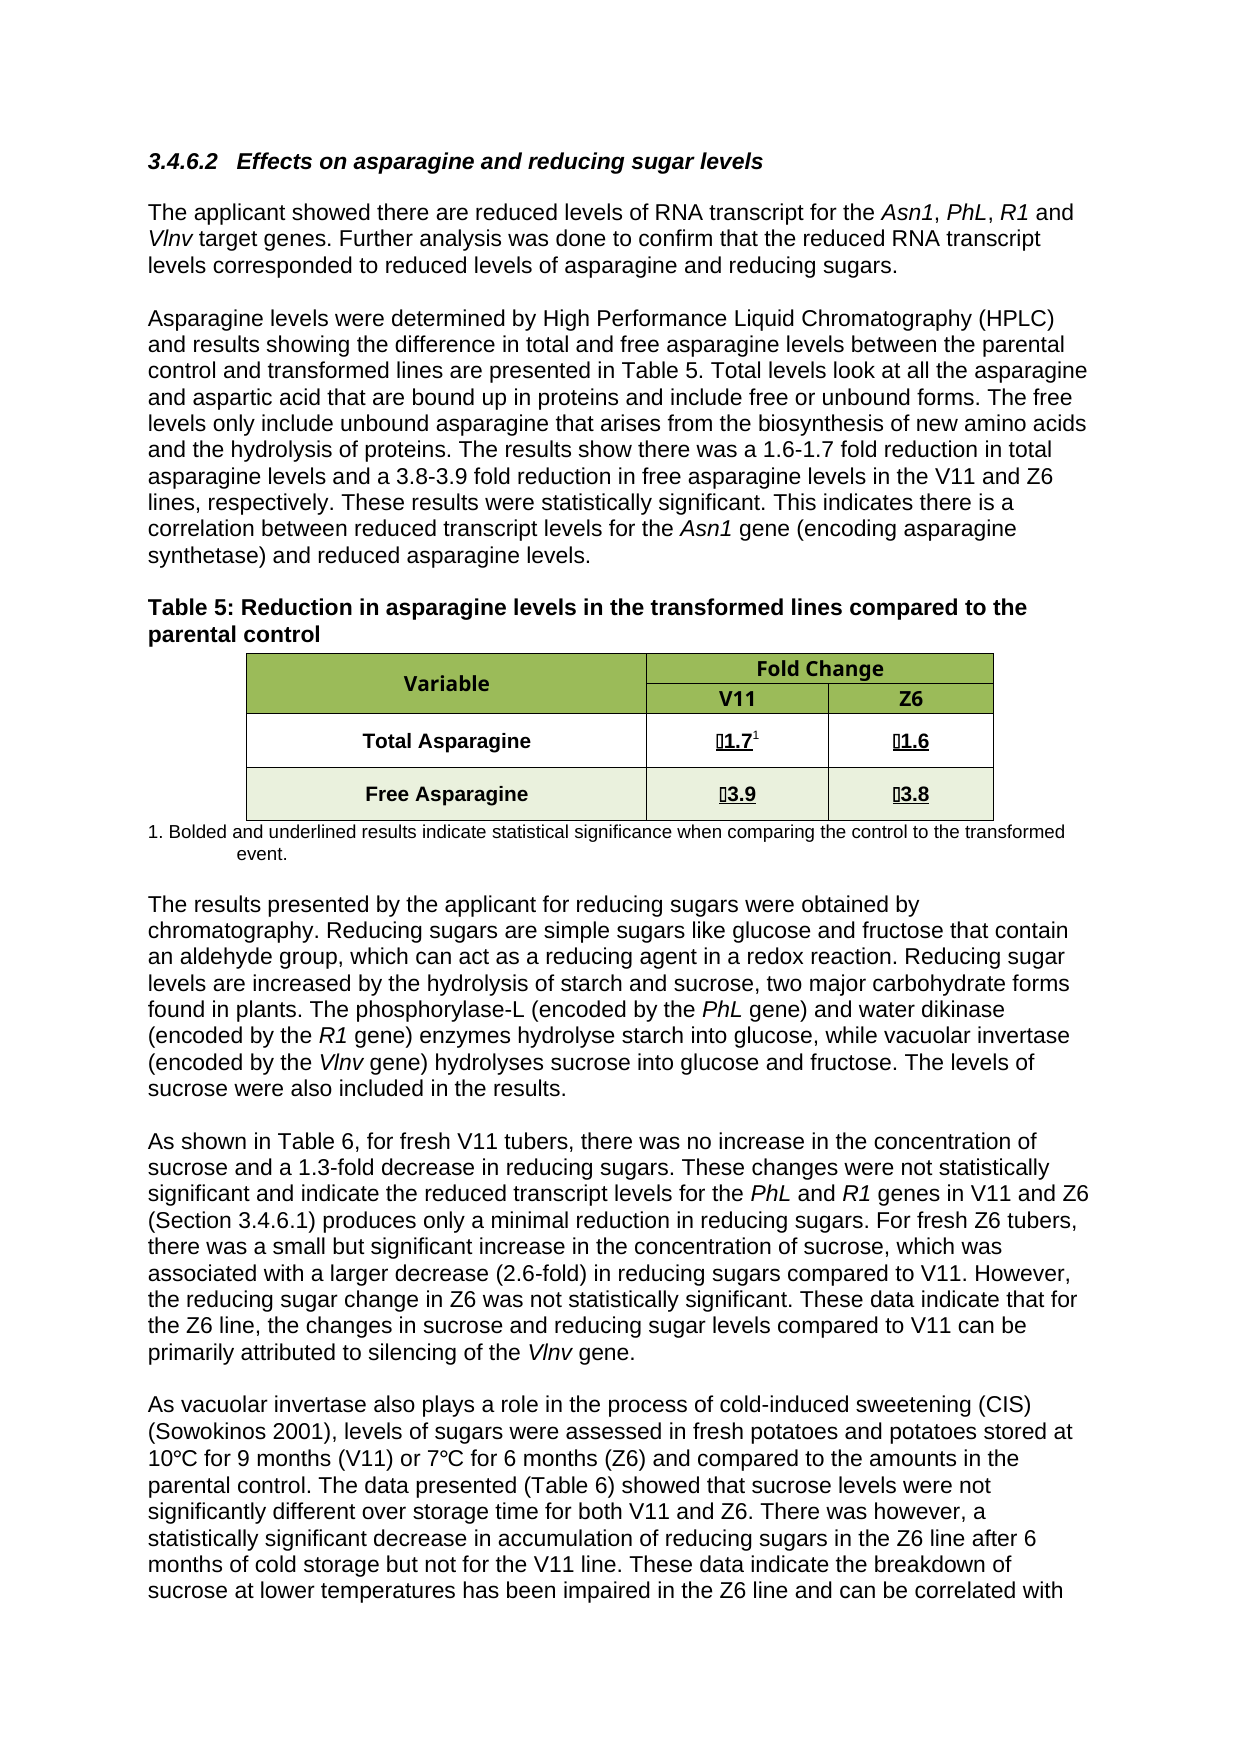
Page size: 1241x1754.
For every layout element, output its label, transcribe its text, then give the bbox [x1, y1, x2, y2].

table_cell Z6 [829, 684, 993, 713]
table_cell 1.71 [647, 714, 828, 767]
text Asparagine levels were determined by High Performance Liquid Chromatography (HPLC) and results showing the difference in total and free asparagine levels between the parental control and transformed lines are presented in Table 5. Total levels look at all the asparagine and aspartic acid that are bound up in proteins and include free or unbound forms. The free levels only include unbound asparagine that arises from the biosynthesis of new amino acids and the hydrolysis of proteins. The results show there was a 1.6-1.7 fold reduction in total asparagine levels and a 3.8-3.9 fold reduction in free asparagine levels in the V11 and Z6 lines, respectively. These results were statistically significant. This indicates there is a correlation between reduced transcript levels for the Asn1 gene (encoding asparagine synthetase) and reduced asparagine levels. [148, 304, 1092, 568]
table_cell Free Asparagine [247, 768, 646, 820]
text The results presented by the applicant for reducing sugars were obtained by chromatography. Reducing sugars are simple sugars like glucose and fructose that contain an aldehyde group, which can act as a reducing agent in a redox reaction. Reducing sugar levels are increased by the hydrolysis of starch and sucrose, two major carbohydrate forms found in plants. The phosphorylase-L (encoded by the PhL gene) and water dikinase (encoded by the R1 gene) enzymes hydrolyse starch into glucose, while vacuolar invertase (encoded by the Vlnv gene) hydrolyses sucrose into glucose and fructose. The levels of sucrose were also included in the results. [148, 891, 1092, 1101]
text The applicant showed there are reduced levels of RNA transcript for the Asn1, PhL, R1 and Vlnv target genes. Further analysis was done to confirm that the reduced RNA transcript levels corresponded to reduced levels of asparagine and reducing sugars. [148, 199, 1092, 278]
subtitle 3.4.6.2 Effects on asparagine and reducing sugar levels [148, 148, 1092, 174]
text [148, 1391, 1092, 1604]
table_header Variable [247, 654, 646, 713]
text As shown in Table 6, for fresh V11 tubers, there was no increase in the concentration of sucrose and a 1.3-fold decrease in reducing sugars. These changes were not statistically significant and indicate the reduced transcript levels for the PhL and R1 genes in V11 and Z6 (Section 3.4.6.1) produces only a minimal reduction in reducing sugars. For fresh Z6 tubers, there was a small but significant increase in the concentration of sucrose, which was associated with a larger decrease (2.6-fold) in reducing sugars compared to V11. However, the reducing sugar change in Z6 was not statistically significant. These data indicate that for the Z6 line, the changes in sucrose and reducing sugar levels compared to V11 can be primarily attributed to silencing of the Vlnv gene. [148, 1128, 1092, 1365]
table_cell 3.8 [829, 768, 993, 820]
table_cell 1.6 [829, 714, 993, 767]
table_cell 3.9 [647, 768, 828, 820]
table_cell V11 [647, 684, 828, 713]
table_header Fold Change [647, 654, 993, 683]
title Table 5: Reduction in asparagine levels in the transformed lines compared to the parental control [148, 594, 1092, 647]
text 1. Bolded and underlined results indicate statistical significance when comparing the control to the transformed event. [148, 821, 1093, 864]
table_cell Total Asparagine [247, 714, 646, 767]
